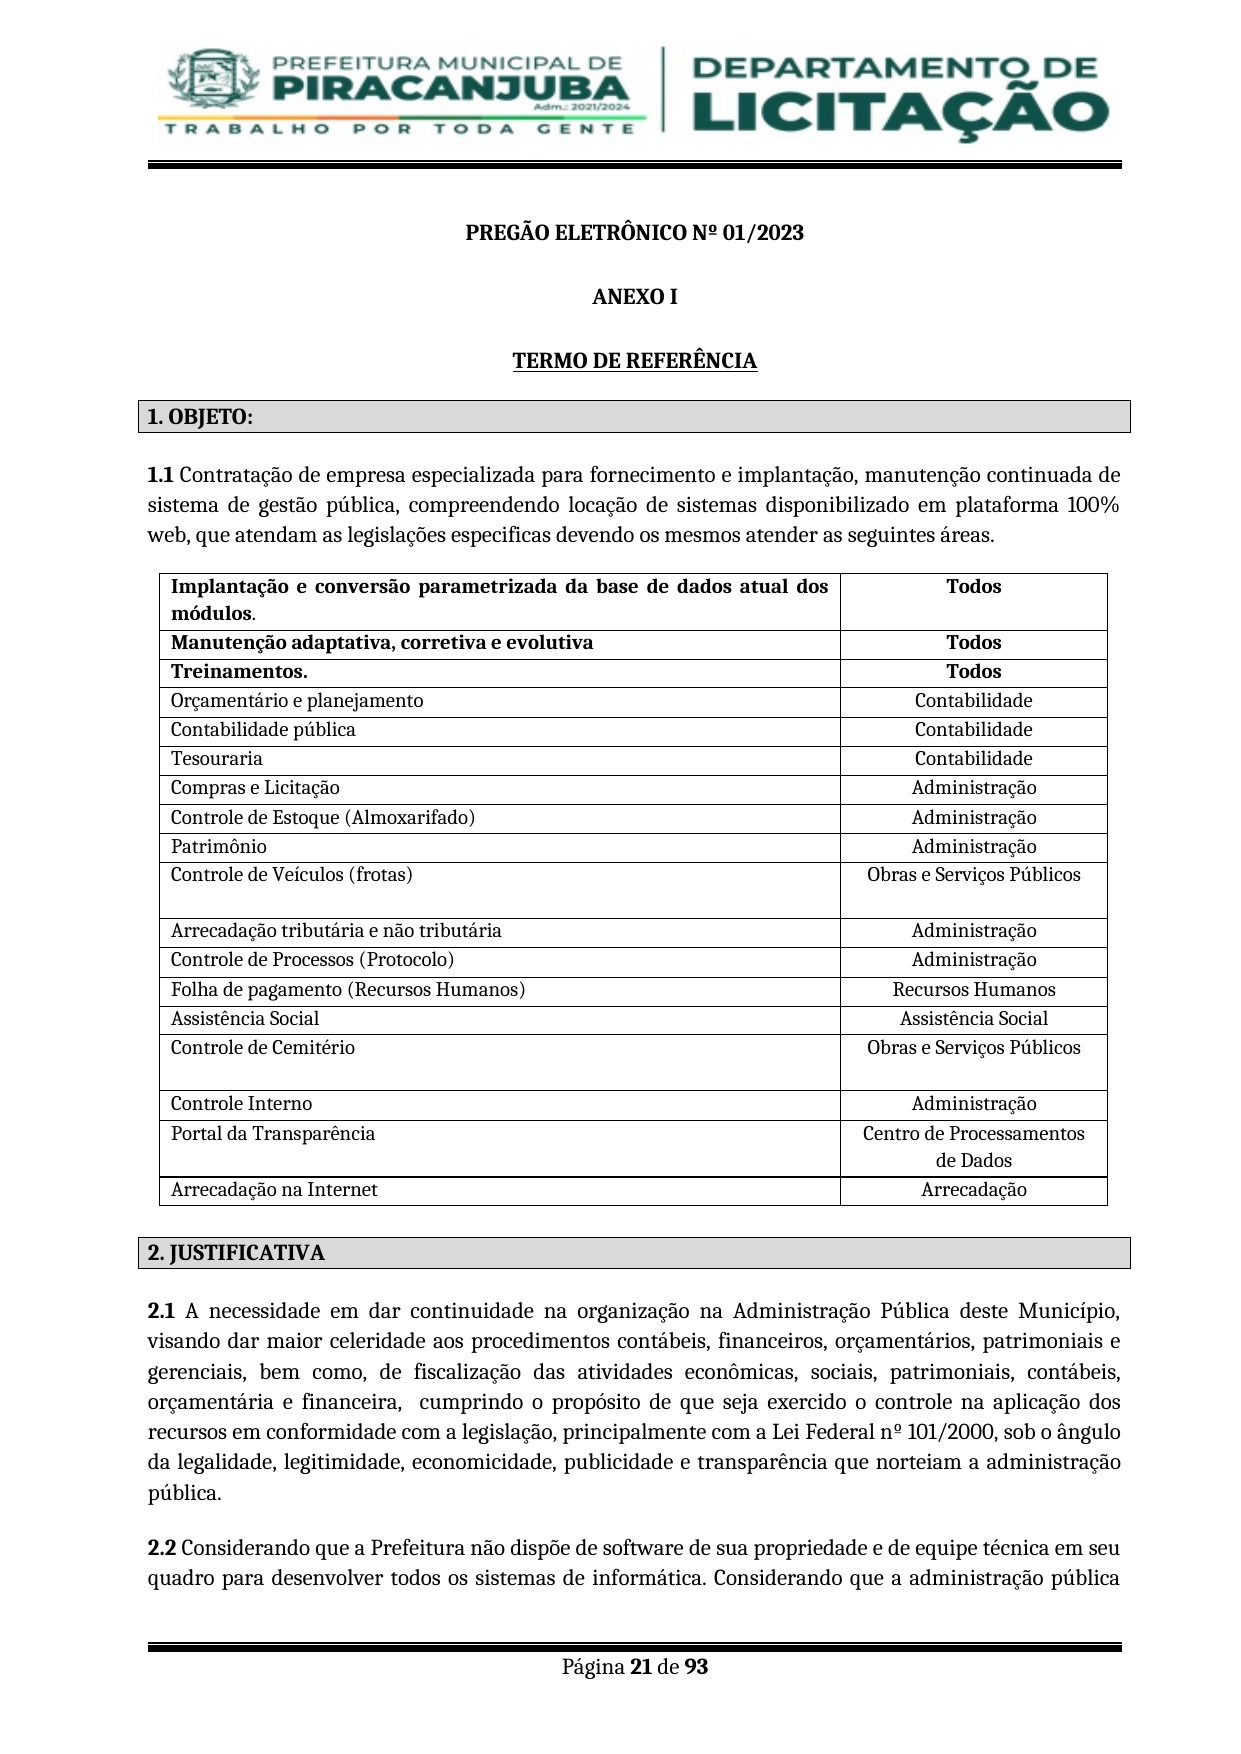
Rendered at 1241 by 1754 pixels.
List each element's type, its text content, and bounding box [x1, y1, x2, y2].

table_cell Administração [841, 919, 1107, 947]
table_cell Contabilidade [841, 747, 1107, 775]
picture [157, 44, 1119, 150]
table_cell Controle de Veículos (frotas) [160, 863, 840, 918]
table_cell Assistência Social [160, 1007, 840, 1034]
text PREGÃO ELETRÔNICO Nº 01/2023 [148, 219, 1122, 246]
text TERMO DE REFERÊNCIA [148, 348, 1122, 375]
table_cell Administração [841, 948, 1107, 977]
table_cell Orçamentário e planejamento [160, 688, 840, 717]
table_cell Todos [841, 631, 1107, 658]
table_header Implantação e conversão parametrizada da base de dados atual dos módulos. [160, 574, 840, 629]
table_cell Todos [841, 660, 1107, 687]
table_cell Contabilidade pública [160, 718, 840, 746]
table_cell Manutenção adaptativa, corretiva e evolutiva [160, 631, 840, 658]
table_cell Folha de pagamento (Recursos Humanos) [160, 978, 840, 1006]
text 1.1 Contratação de empresa especializada para fornecimento e implantação, manutenção continuada de sistema de gestão pública, compreendendo locação de sistemas disponibilizado em plataforma 100% web, que atendam as legislações especificas devendo os mesmos atender as seguintes áreas. [148, 462, 1122, 548]
table_cell Controle de Estoque (Almoxarifado) [160, 805, 840, 833]
table_cell Assistência Social [841, 1007, 1107, 1034]
table_cell Administração [841, 805, 1107, 833]
table_cell Recursos Humanos [841, 978, 1107, 1006]
table_cell Controle de Cemitério [160, 1035, 840, 1090]
text 2.1 A necessidade em dar continuidade na organização na Administração Pública deste Município, visando dar maior celeridade aos procedimentos contábeis, financeiros, orçamentários, patrimoniais e gerenciais, bem como, de fiscalização das atividades econômicas, sociais, patrimoniais, contábeis, orçamentária e financeira, cumprindo o propósito de que seja exercido o controle na aplicação dos recursos em conformidade com a legislação, principalmente com a Lei Federal nº 101/2000, sob o ângulo da legalidade, legitimidade, economicidade, publicidade e transparência que norteiam a administração pública. [148, 1298, 1122, 1506]
table_cell Tesouraria [160, 747, 840, 775]
table_cell Centro de Processamentos de Dados [841, 1121, 1107, 1176]
table_cell Compras e Licitação [160, 776, 840, 804]
table_cell Patrimônio [160, 834, 840, 862]
table_cell Obras e Serviços Públicos [841, 863, 1107, 918]
table_cell Administração [841, 776, 1107, 804]
text 1. OBJETO: [139, 401, 1130, 432]
table_cell Portal da Transparência [160, 1121, 840, 1176]
table_cell Controle de Processos (Protocolo) [160, 948, 840, 977]
table_cell Administração [841, 1091, 1107, 1120]
table_cell Treinamentos. [160, 660, 840, 687]
table_cell Arrecadação [841, 1178, 1107, 1205]
table_cell Obras e Serviços Públicos [841, 1035, 1107, 1090]
table_cell Contabilidade [841, 688, 1107, 717]
text ANEXO I [148, 284, 1122, 310]
table_cell Arrecadação tributária e não tributária [160, 919, 840, 947]
table_header Todos [841, 574, 1107, 629]
text 2. JUSTIFICATIVA [139, 1238, 1130, 1268]
table_cell Administração [841, 834, 1107, 862]
table_cell Controle Interno [160, 1091, 840, 1120]
table_cell Contabilidade [841, 718, 1107, 746]
table_cell Arrecadação na Internet [160, 1178, 840, 1205]
